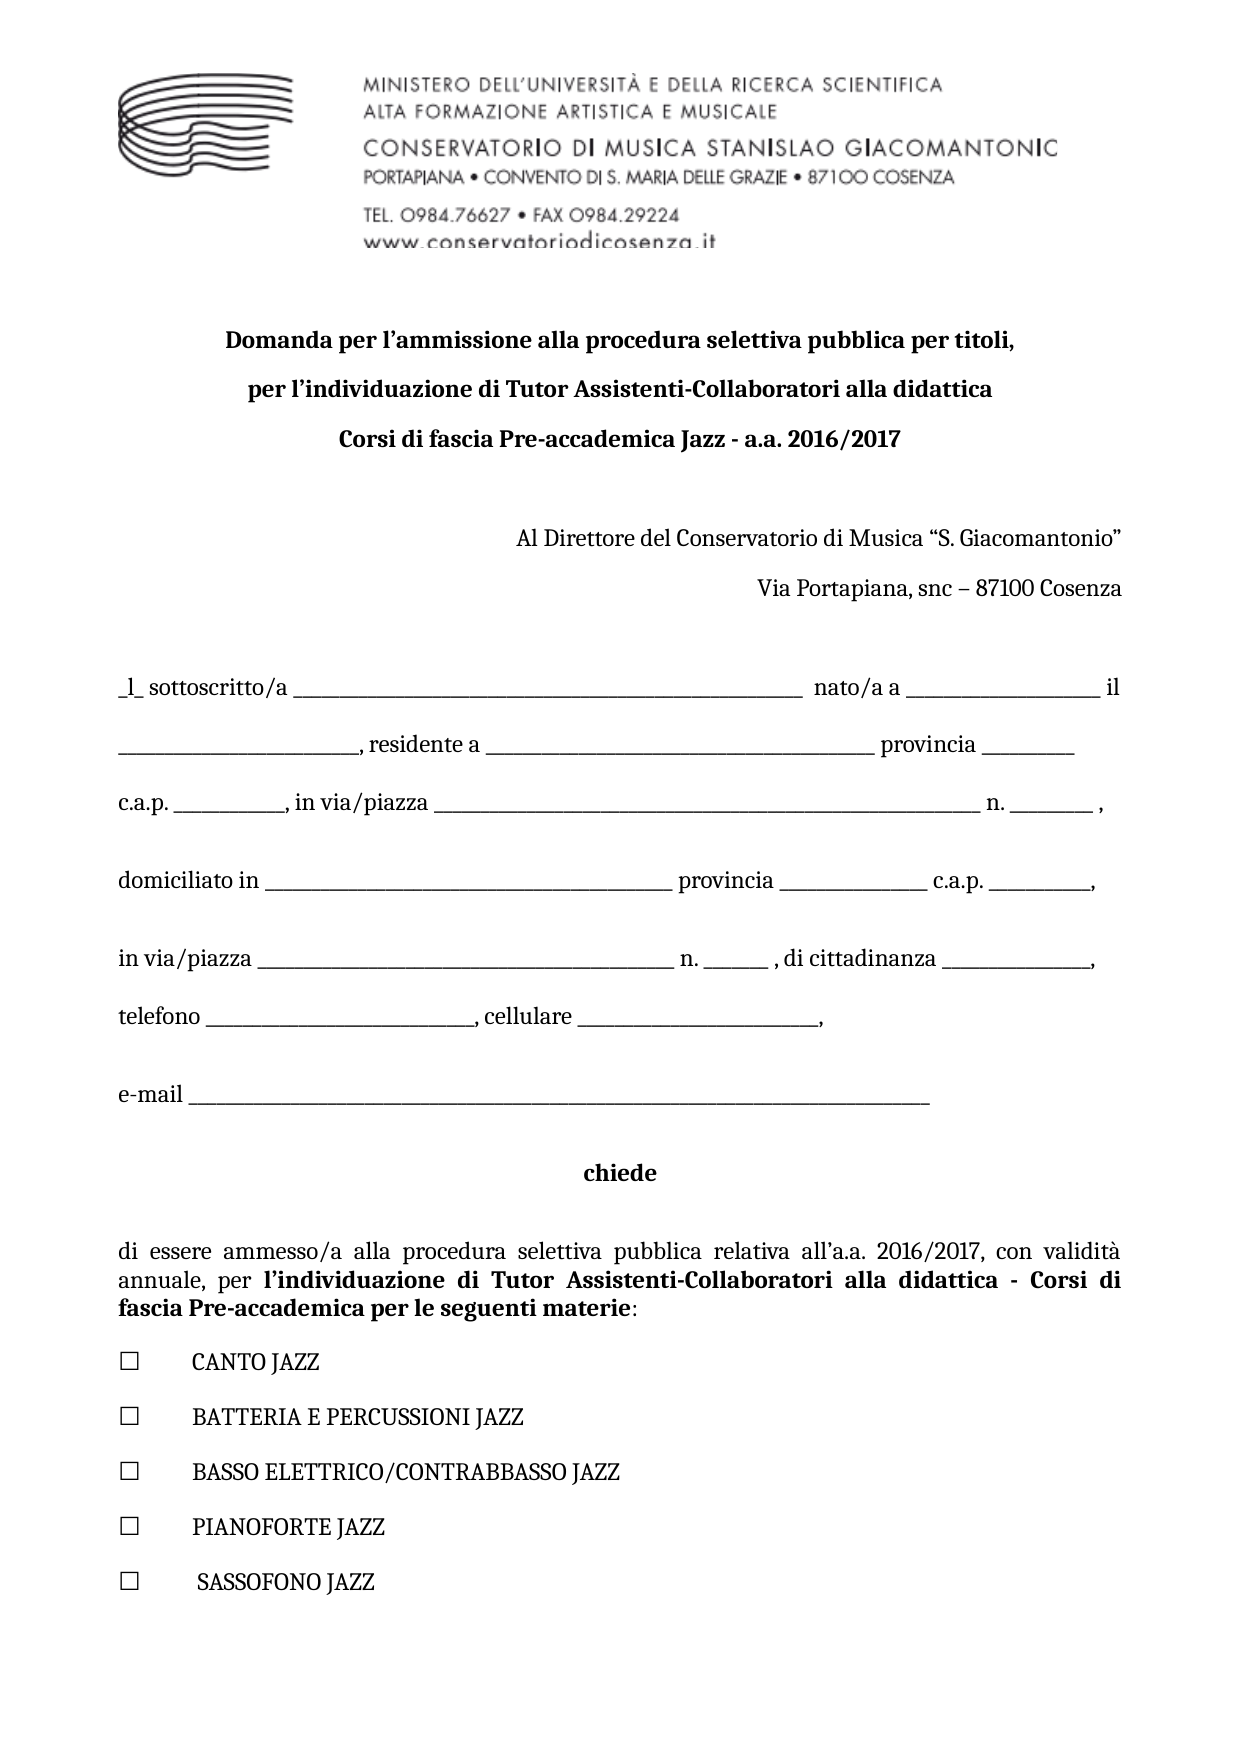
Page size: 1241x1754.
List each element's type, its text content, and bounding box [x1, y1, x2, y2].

text _l_ sottoscritto/a _______________________________________________________ nato/a a _____________________ il __________________________, residente a __________________________________________ provincia __________ c.a.p. ____________, in via/piazza ___________________________________________________________ n. _________ , [118, 673, 1122, 816]
text per l’individuazione di Tutor Assistenti-Collaboratori alla didattica [118, 375, 1122, 404]
text Via Portapiana, snc – 87100 Cosenza [118, 573, 1122, 602]
text Domanda per l’ammissione alla procedura selettiva pubblica per titoli, [118, 326, 1122, 354]
text ☐ BASSO ELETTRICO/CONTRABBASSO JAZZ [118, 1454, 1122, 1488]
text ☐ BATTERIA E PERCUSSIONI JAZZ [118, 1399, 1122, 1433]
text di essere ammesso/a alla procedura selettiva pubblica relativa all’a.a. 2016/2017, con validità annuale, per l’individuazione di Tutor Assistenti-Collaboratori alla didattica - Corsi di fascia Pre-accademica per le seguenti materie: [118, 1237, 1122, 1323]
text Al Direttore del Conservatorio di Musica “S. Giacomantonio” [118, 524, 1122, 553]
text e-mail ________________________________________________________________________________ [118, 1080, 1122, 1109]
text ☐ PIANOFORTE JAZZ [118, 1509, 1122, 1543]
text ☐ SASSOFONO JAZZ [118, 1563, 1122, 1598]
text domiciliato in ____________________________________________ provincia ________________ c.a.p. ___________, [118, 866, 1122, 895]
text chiede [118, 1158, 1122, 1187]
text ☐ CANTO JAZZ [118, 1344, 1122, 1378]
text Corsi di fascia Pre-accademica Jazz - a.a. 2016/2017 [118, 425, 1122, 453]
text in via/piazza _____________________________________________ n. _______ , di cittadinanza ________________, telefono _____________________________, cellulare __________________________, [118, 944, 1122, 1031]
